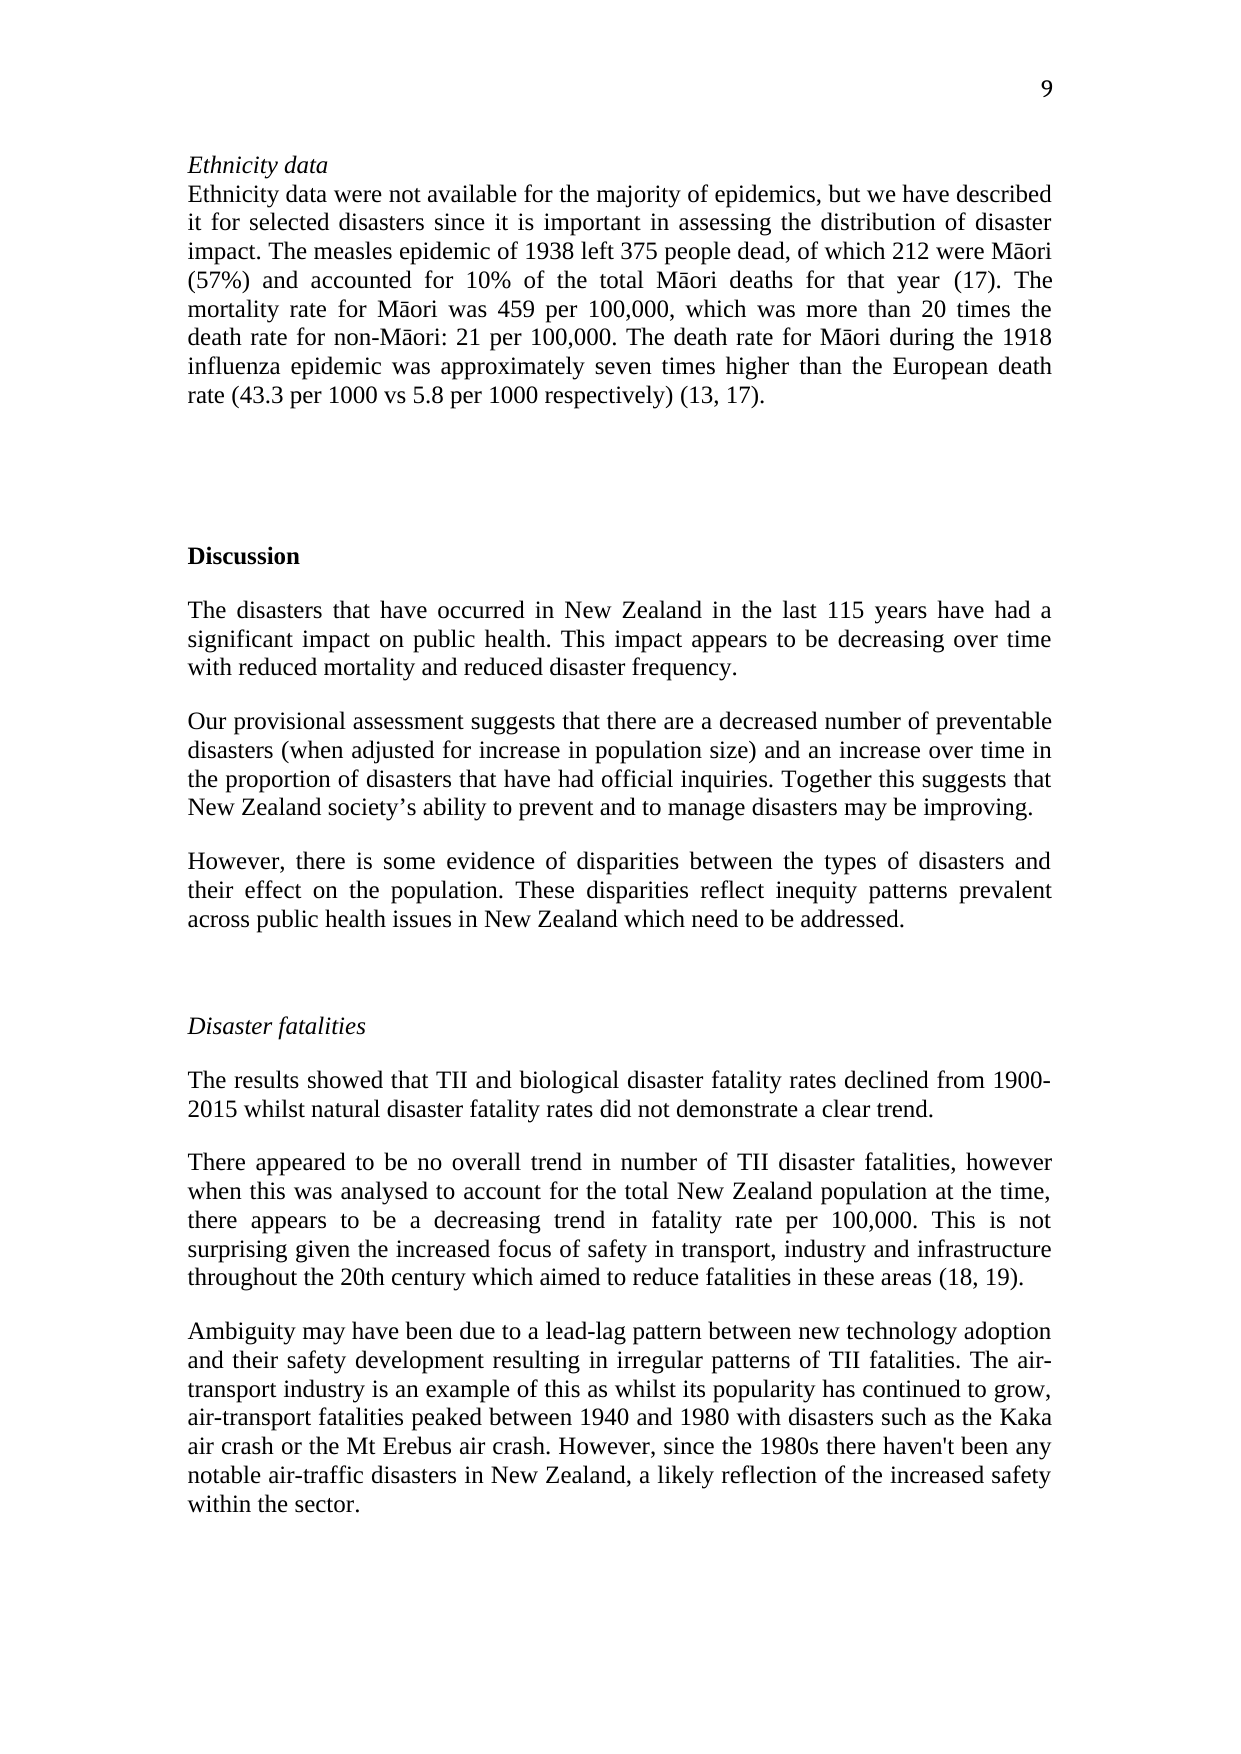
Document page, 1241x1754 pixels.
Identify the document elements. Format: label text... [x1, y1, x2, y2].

text Discussion [187, 541, 1053, 570]
text Ethnicity data [187, 150, 1053, 179]
text Ethnicity data were not available for the majority of epidemics, but we have described it for selected disasters since it is important in assessing the distribution of disaster impact. The measles epidemic of 1938 left 375 people dead, of which 212 were Māori (57%) and accounted for 10% of the total Māori deaths for that year (17). The mortality rate for Māori was 459 per 100,000, which was more than 20 times the death rate for non-Māori: 21 per 100,000. The death rate for Māori during the 1918 influenza epidemic was approximately seven times higher than the European death rate (43.3 per 1000 vs 5.8 per 1000 respectively) (13, 17). [187, 179, 1053, 409]
text Disaster fatalities [187, 1011, 1053, 1040]
text The results showed that TII and biological disaster fatality rates declined from 1900-2015 whilst natural disaster fatality rates did not demonstrate a clear trend. [187, 1065, 1053, 1122]
text There appeared to be no overall trend in number of TII disaster fatalities, however when this was analysed to account for the total New Zealand population at the time, there appears to be a decreasing trend in fatality rate per 100,000. This is not surprising given the increased focus of safety in transport, industry and infrastructure throughout the 20th century which aimed to reduce fatalities in these areas (18, 19). [187, 1147, 1053, 1291]
text The disasters that have occurred in New Zealand in the last 115 years have had a significant impact on public health. This impact appears to be decreasing over time with reduced mortality and reduced disaster frequency. [187, 595, 1053, 681]
text However, there is some evidence of disparities between the types of disasters and their effect on the population. These disparities reflect inequity patterns prevalent across public health issues in New Zealand which need to be addressed. [187, 846, 1053, 932]
text Ambiguity may have been due to a lead-lag pattern between new technology adoption and their safety development resulting in irregular patterns of TII fatalities. The air-transport industry is an example of this as whilst its popularity has continued to grow, air-transport fatalities peaked between 1940 and 1980 with disasters such as the Kaka air crash or the Mt Erebus air crash. However, since the 1980s there haven't been any notable air-traffic disasters in New Zealand, a likely reflection of the increased safety within the sector. [187, 1316, 1053, 1517]
text Our provisional assessment suggests that there are a decreased number of preventable disasters (when adjusted for increase in population size) and an increase over time in the proportion of disasters that have had official inquiries. Together this suggests that New Zealand society’s ability to prevent and to manage disasters may be improving. [187, 706, 1053, 821]
